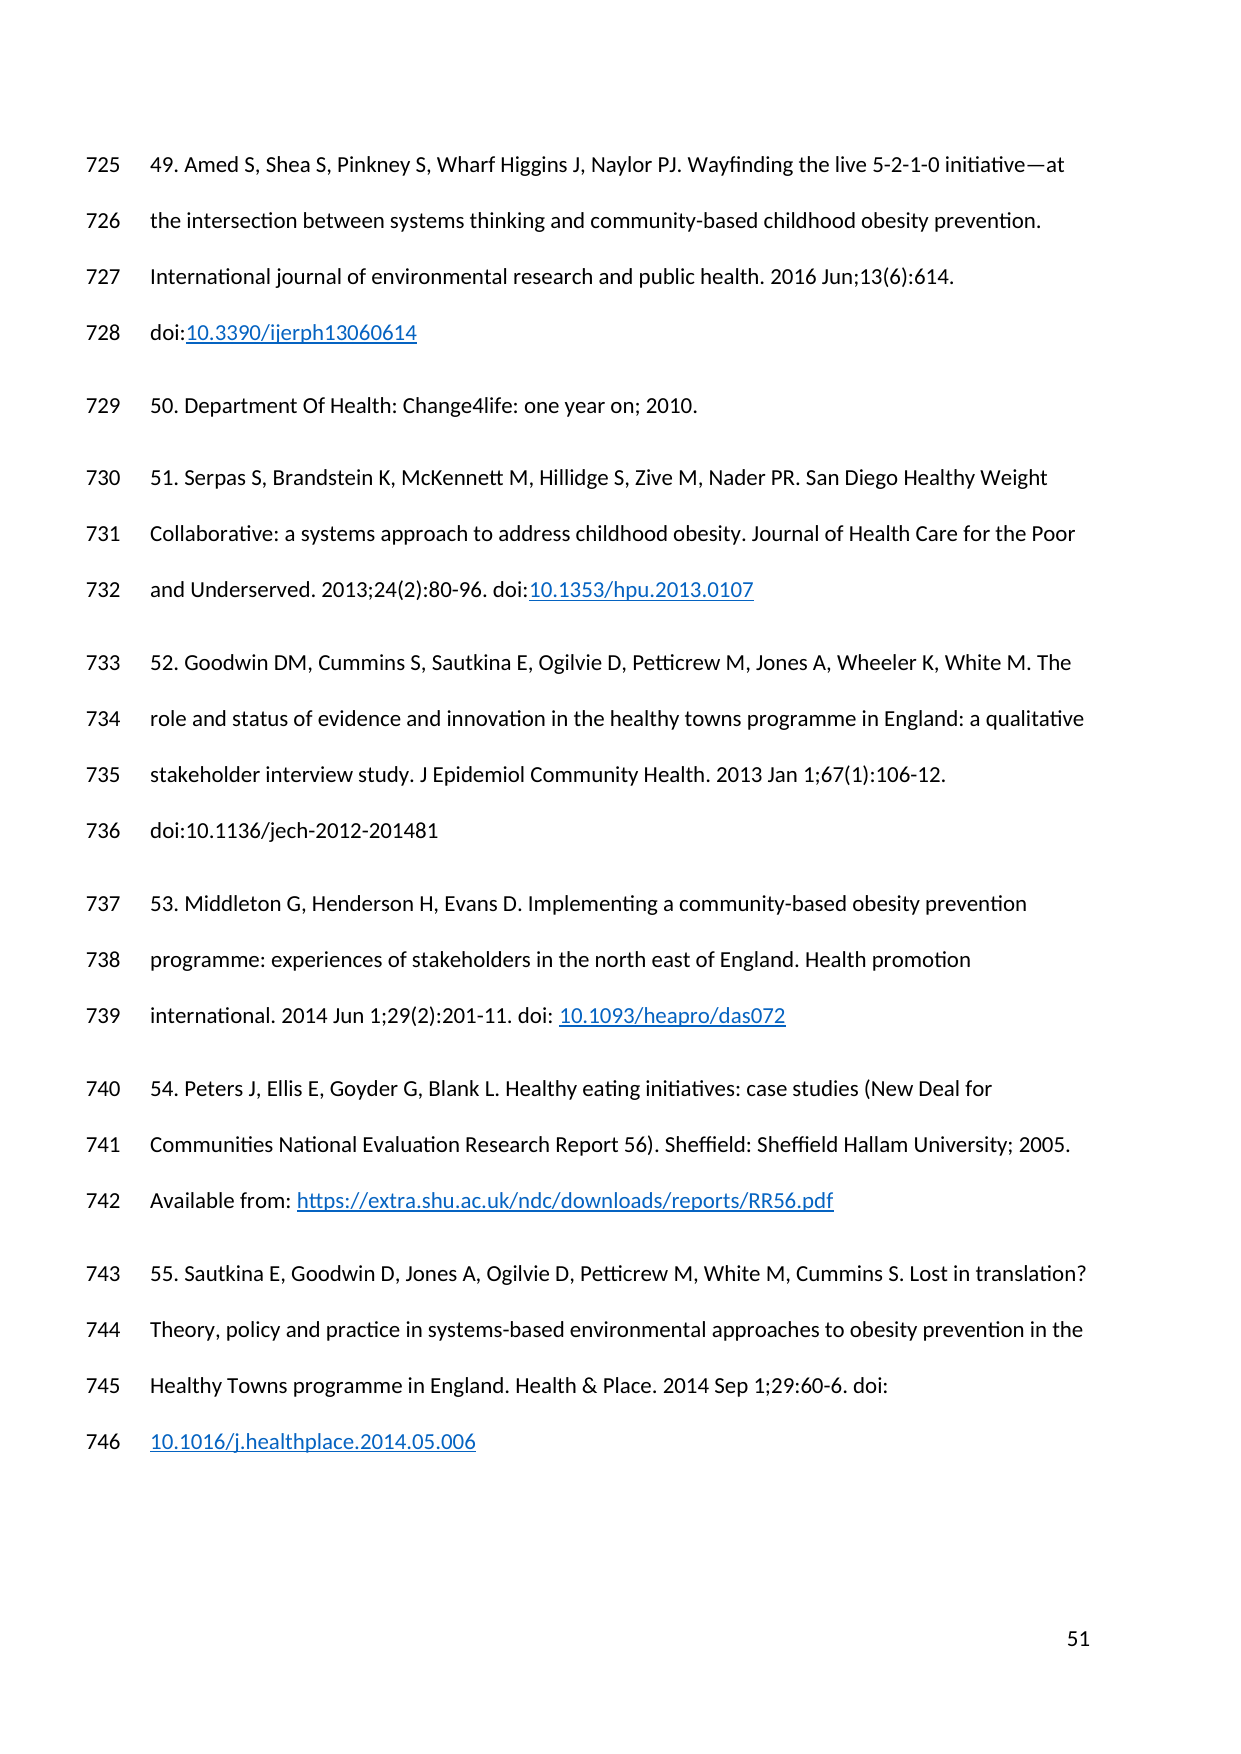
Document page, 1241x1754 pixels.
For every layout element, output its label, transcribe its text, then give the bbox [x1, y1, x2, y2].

text 49. Amed S, Shea S, Pinkney S, Wharf Higgins J, Naylor PJ. Wayfinding the live 5-2-1-0 initiative—at the intersection between systems thinking and community-based childhood obesity prevention. International journal of environmental research and public health. 2016 Jun;13(6):614. doi:10.3390/ijerph13060614 [150, 150, 1090, 346]
text 52. Goodwin DM, Cummins S, Sautkina E, Ogilvie D, Petticrew M, Jones A, Wheeler K, White M. The role and status of evidence and innovation in the healthy towns programme in England: a qualitative stakeholder interview study. J Epidemiol Community Health. 2013 Jan 1;67(1):106-12. doi:10.1136/jech-2012-201481 [150, 648, 1090, 844]
text 50. Department Of Health: Change4life: one year on; 2010. [150, 391, 1090, 419]
text 51. Serpas S, Brandstein K, McKennett M, Hillidge S, Zive M, Nader PR. San Diego Healthy Weight Collaborative: a systems approach to address childhood obesity. Journal of Health Care for the Poor and Underserved. 2013;24(2):80-96. doi:10.1353/hpu.2013.0107 [150, 463, 1090, 604]
text 53. Middleton G, Henderson H, Evans D. Implementing a community-based obesity prevention programme: experiences of stakeholders in the north east of England. Health promotion international. 2014 Jun 1;29(2):201-11. doi: 10.1093/heapro/das072 [150, 889, 1090, 1029]
text 54. Peters J, Ellis E, Goyder G, Blank L. Healthy eating initiatives: case studies (New Deal for Communities National Evaluation Research Report 56). Sheffield: Sheffield Hallam University; 2005. Available from: https://extra.shu.ac.uk/ndc/downloads/reports/RR56.pdf [150, 1074, 1090, 1214]
text 55. Sautkina E, Goodwin D, Jones A, Ogilvie D, Petticrew M, White M, Cummins S. Lost in translation? Theory, policy and practice in systems-based environmental approaches to obesity prevention in the Healthy Towns programme in England. Health & Place. 2014 Sep 1;29:60-6. doi: 10.1016/j.healthplace.2014.05.006 [150, 1259, 1090, 1455]
